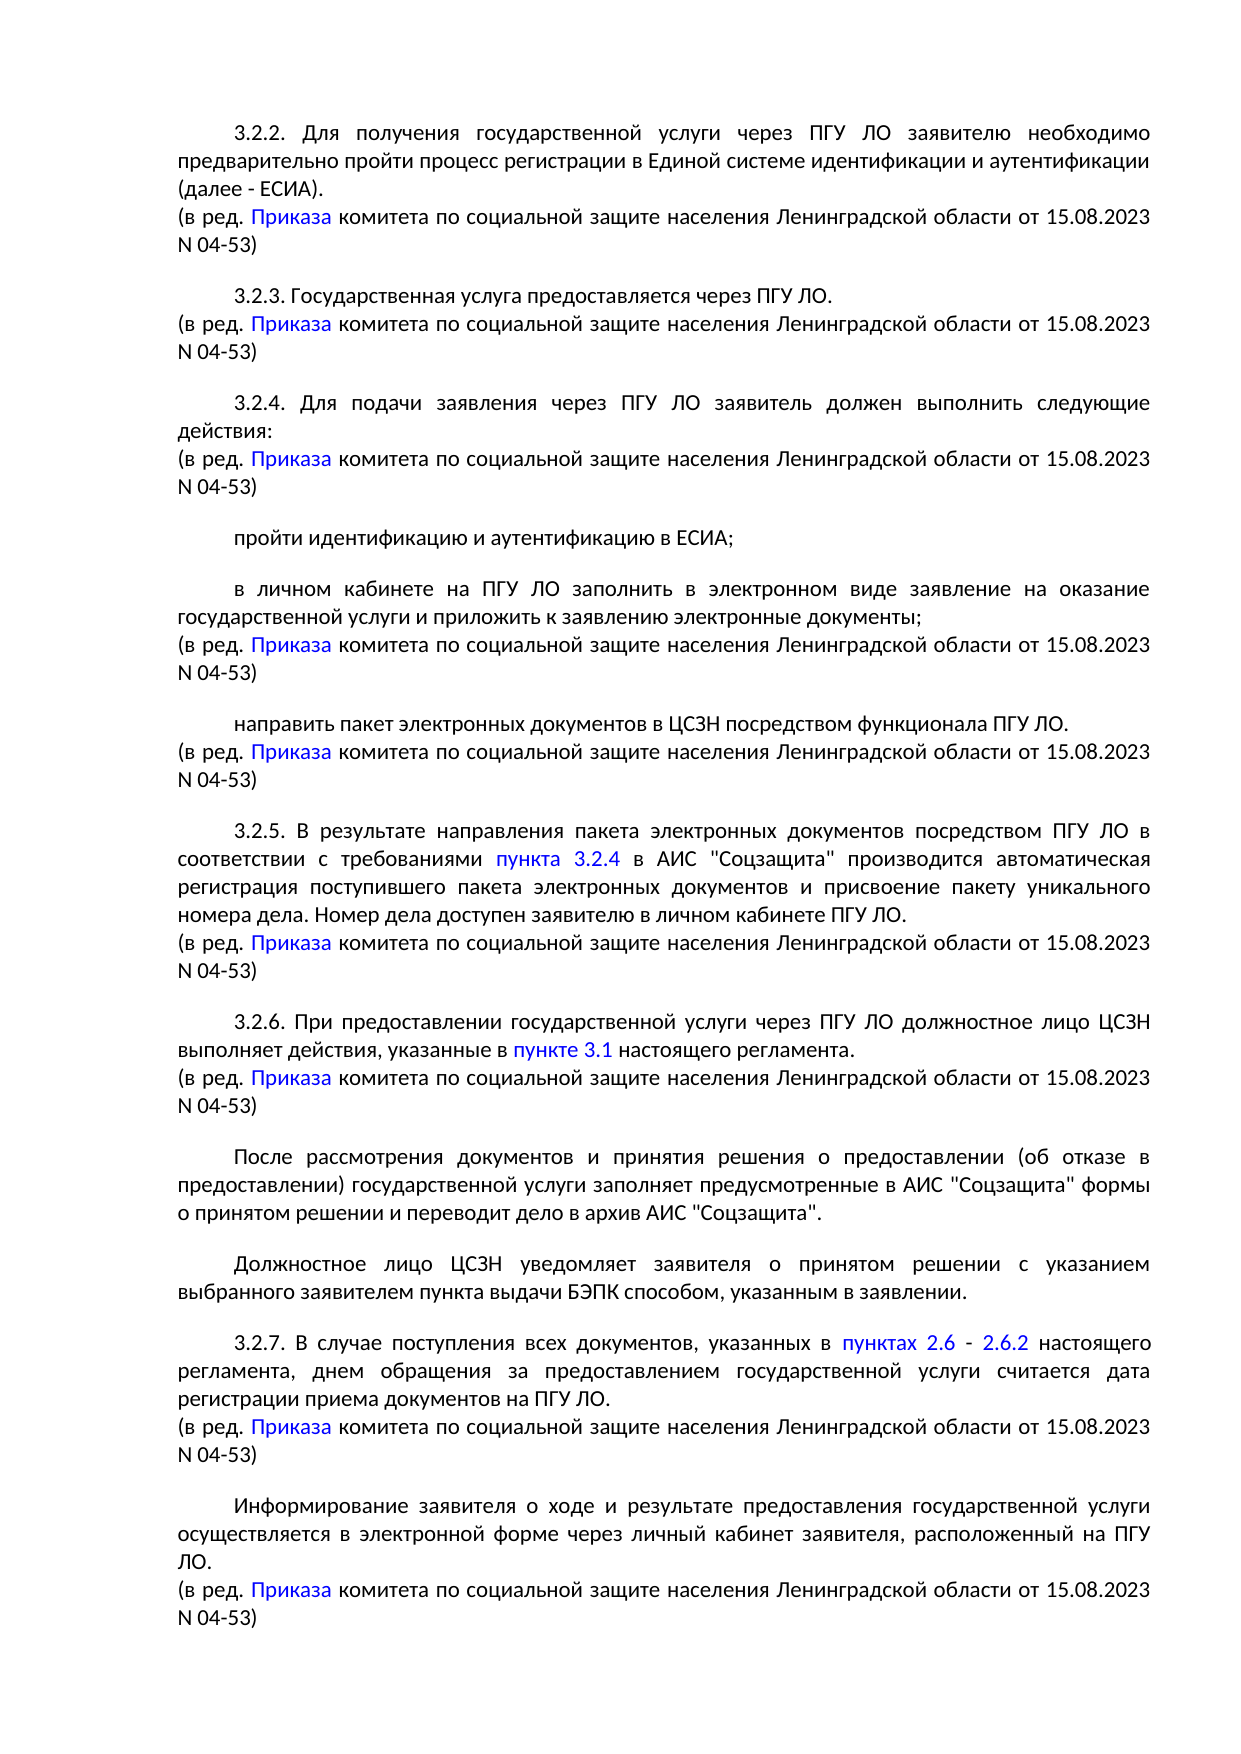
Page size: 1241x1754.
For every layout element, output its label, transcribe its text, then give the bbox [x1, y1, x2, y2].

text 3.2.4. Для подачи заявления через ПГУ ЛО заявитель должен выполнить следующие действия: [177, 388, 1152, 444]
text (в ред. Приказа комитета по социальной защите населения Ленинградской области от 15.08.2023 N 04-53) [177, 444, 1152, 500]
text Должностное лицо ЦСЗН уведомляет заявителя о принятом решении с указанием выбранного заявителем пункта выдачи БЭПК способом, указанным в заявлении. [177, 1249, 1152, 1305]
text пройти идентификацию и аутентификацию в ЕСИА; [177, 523, 1152, 551]
text 3.2.5. В результате направления пакета электронных документов посредством ПГУ ЛО в соответствии с требованиями пункта 3.2.4 в АИС "Соцзащита" производится автоматическая регистрация поступившего пакета электронных документов и присвоение пакету уникального номера дела. Номер дела доступен заявителю в личном кабинете ПГУ ЛО. [177, 816, 1152, 928]
text (в ред. Приказа комитета по социальной защите населения Ленинградской области от 15.08.2023 N 04-53) [177, 202, 1152, 258]
text (в ред. Приказа комитета по социальной защите населения Ленинградской области от 15.08.2023 N 04-53) [177, 309, 1152, 365]
text в личном кабинете на ПГУ ЛО заполнить в электронном виде заявление на оказание государственной услуги и приложить к заявлению электронные документы; [177, 574, 1152, 630]
text 3.2.7. В случае поступления всех документов, указанных в пунктах 2.6 - 2.6.2 настоящего регламента, днем обращения за предоставлением государственной услуги считается дата регистрации приема документов на ПГУ ЛО. [177, 1328, 1152, 1412]
text После рассмотрения документов и принятия решения о предоставлении (об отказе в предоставлении) государственной услуги заполняет предусмотренные в АИС "Соцзащита" формы о принятом решении и переводит дело в архив АИС "Соцзащита". [177, 1142, 1152, 1226]
text 3.2.3. Государственная услуга предоставляется через ПГУ ЛО. [177, 281, 1152, 309]
text (в ред. Приказа комитета по социальной защите населения Ленинградской области от 15.08.2023 N 04-53) [177, 928, 1152, 984]
text (в ред. Приказа комитета по социальной защите населения Ленинградской области от 15.08.2023 N 04-53) [177, 1575, 1152, 1631]
text (в ред. Приказа комитета по социальной защите населения Ленинградской области от 15.08.2023 N 04-53) [177, 1412, 1152, 1468]
text (в ред. Приказа комитета по социальной защите населения Ленинградской области от 15.08.2023 N 04-53) [177, 1063, 1152, 1119]
text (в ред. Приказа комитета по социальной защите населения Ленинградской области от 15.08.2023 N 04-53) [177, 737, 1152, 793]
text направить пакет электронных документов в ЦСЗН посредством функционала ПГУ ЛО. [177, 709, 1152, 737]
text (в ред. Приказа комитета по социальной защите населения Ленинградской области от 15.08.2023 N 04-53) [177, 630, 1152, 686]
text 3.2.6. При предоставлении государственной услуги через ПГУ ЛО должностное лицо ЦСЗН выполняет действия, указанные в пункте 3.1 настоящего регламента. [177, 1007, 1152, 1063]
text 3.2.2. Для получения государственной услуги через ПГУ ЛО заявителю необходимо предварительно пройти процесс регистрации в Единой системе идентификации и аутентификации (далее - ЕСИА). [177, 118, 1152, 202]
text Информирование заявителя о ходе и результате предоставления государственной услуги осуществляется в электронной форме через личный кабинет заявителя, расположенный на ПГУ ЛО. [177, 1491, 1152, 1575]
